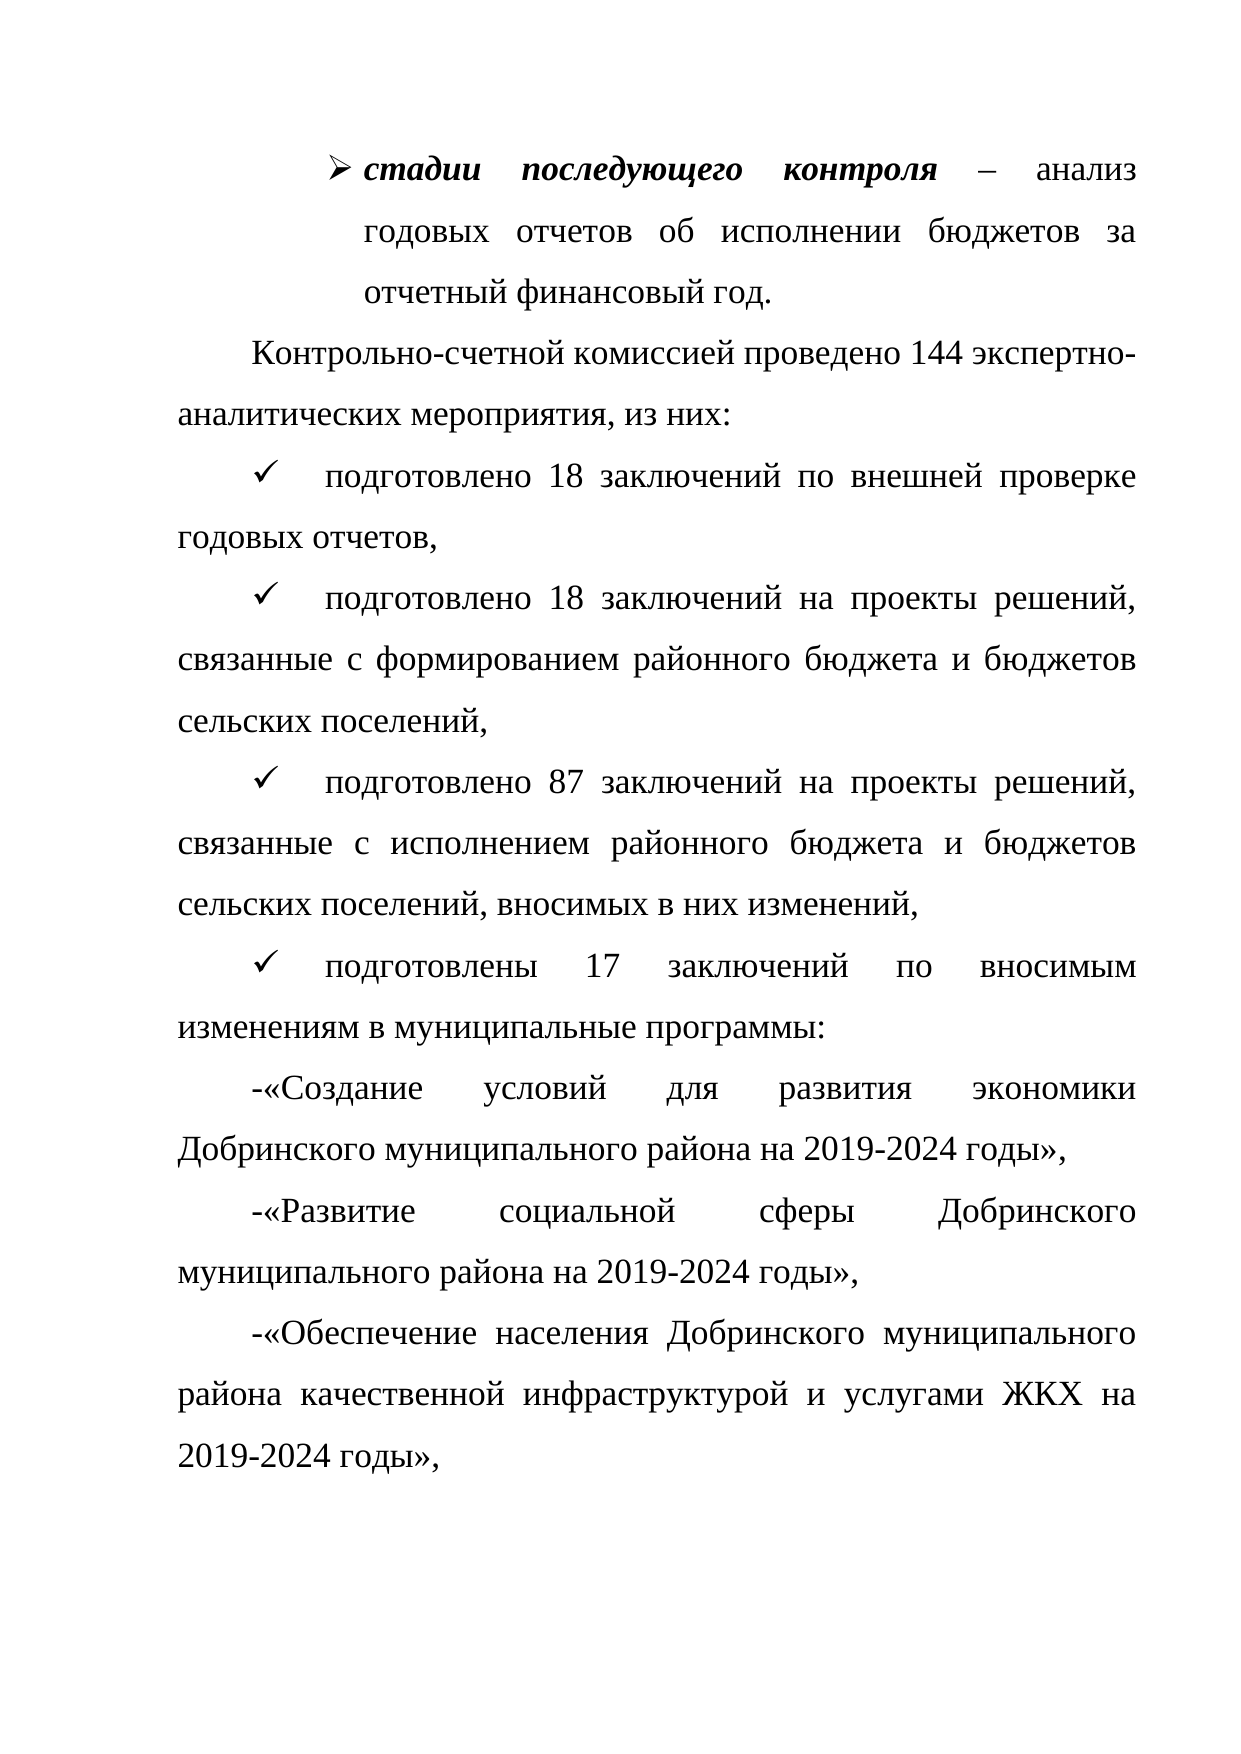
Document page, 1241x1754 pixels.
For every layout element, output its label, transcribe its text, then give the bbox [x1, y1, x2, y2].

list стадии последующего контроля – анализ годовых отчетов об исполнении бюджетов за отчетный финансовый год. [326, 148, 1137, 311]
list подготовлено 18 заключений по внешней проверке годовых отчетов, [177, 454, 1137, 556]
list подготовлены 17 заключений по вносимым изменениям в муниципальные программы: [177, 944, 1137, 1046]
list -«Обеспечение населения Добринского муниципального района качественной инфраструктурой и услугами ЖКХ на 2019-2024 годы», [177, 1311, 1137, 1475]
list подготовлено 18 заключений на проекты решений, связанные с формированием районного бюджета и бюджетов сельских поселений, [177, 576, 1137, 740]
list подготовлено 87 заключений на проекты решений, связанные с исполнением районного бюджета и бюджетов сельских поселений, вносимых в них изменений, [177, 760, 1137, 923]
list -«Создание условий для развития экономики Добринского муниципального района на 2019-2024 годы», [177, 1066, 1137, 1168]
list -«Развитие социальной сферы Добринского муниципального района на 2019-2024 годы», [177, 1189, 1137, 1291]
text Контрольно-счетной комиссией проведено 144 экспертно-аналитических мероприятия, из них: [177, 331, 1137, 433]
